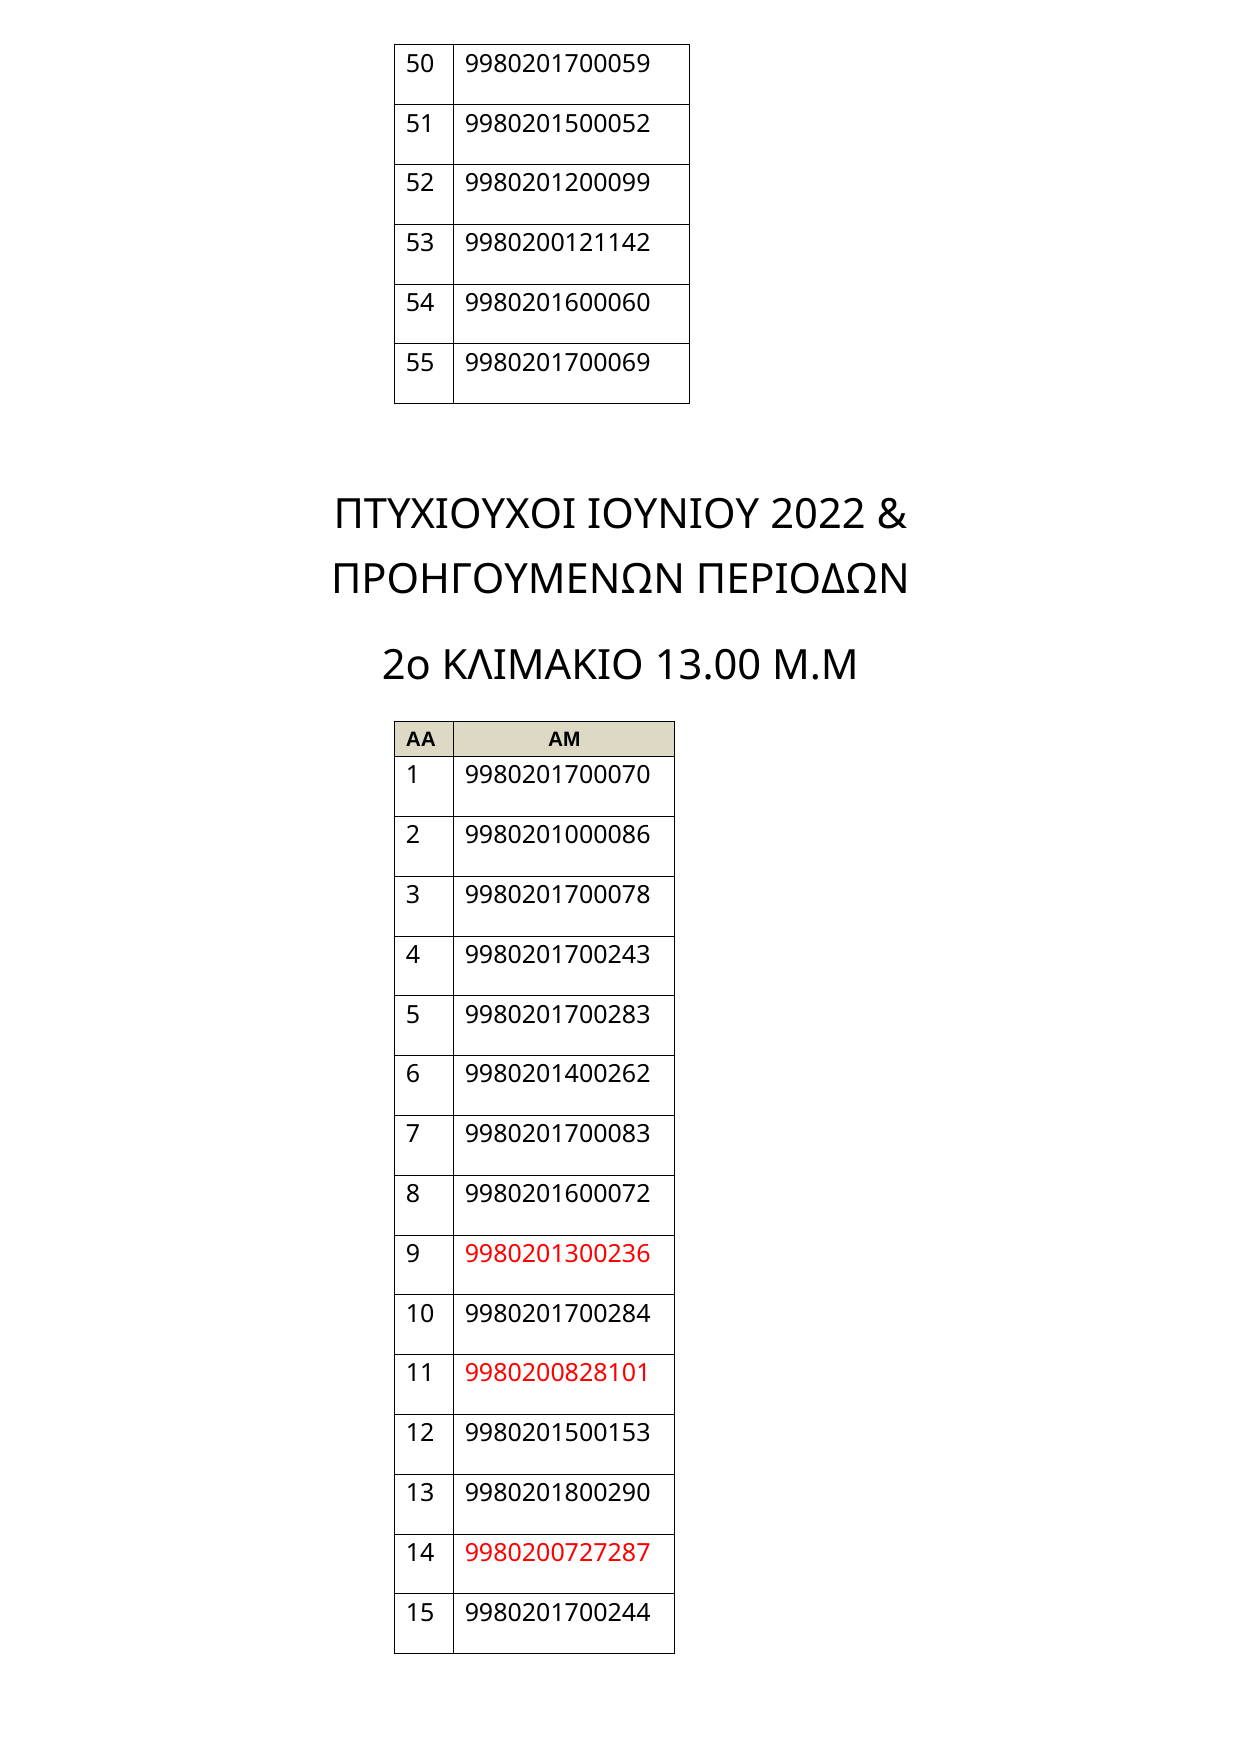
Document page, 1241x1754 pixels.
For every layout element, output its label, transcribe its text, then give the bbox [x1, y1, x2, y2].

table_cell 50 [395, 45, 453, 104]
table_cell 9980201200099 [454, 165, 689, 224]
table_cell 15 [395, 1594, 453, 1653]
table_cell 9980201700243 [454, 937, 674, 995]
table_cell 9980200121142 [454, 225, 689, 283]
table_cell 7 [395, 1116, 453, 1175]
table_cell 6 [395, 1056, 453, 1115]
table_cell 9980201600060 [454, 285, 689, 343]
table_cell 1 [395, 757, 453, 816]
table_header ΑΜ [454, 722, 674, 756]
table_cell 14 [395, 1535, 453, 1593]
table_cell 9980201700059 [454, 45, 689, 104]
table_cell 54 [395, 285, 453, 343]
table_cell 4 [395, 937, 453, 995]
table_cell 9980201700244 [454, 1594, 674, 1653]
table_cell 51 [395, 105, 453, 164]
table_cell 9980201700078 [454, 877, 674, 936]
table_cell 53 [395, 225, 453, 283]
table_cell 9980201500052 [454, 105, 689, 164]
table_cell 9980200828101 [454, 1355, 674, 1414]
text 2ο ΚΛΙΜΑΚΙΟ 13.00 Μ.Μ [187, 635, 1053, 691]
table_cell 9980201700069 [454, 344, 689, 403]
table_cell 5 [395, 996, 453, 1055]
table_cell 9980200727287 [454, 1535, 674, 1593]
text ΠΤΥΧΙΟΥΧΟΙ ΙΟΥΝΙΟΥ 2022 & ΠΡΟΗΓΟΥΜΕΝΩΝ ΠΕΡΙΟΔΩΝ [187, 483, 1053, 605]
table_cell 9980201700083 [454, 1116, 674, 1175]
table_cell 11 [395, 1355, 453, 1414]
table_cell 13 [395, 1475, 453, 1533]
table_cell 55 [395, 344, 453, 403]
table_cell 9980201400262 [454, 1056, 674, 1115]
table_cell 9980201600072 [454, 1176, 674, 1234]
table_cell 9980201700283 [454, 996, 674, 1055]
table_cell 9980201500153 [454, 1415, 674, 1474]
table_cell 9980201300236 [454, 1236, 674, 1294]
table_cell 9980201000086 [454, 817, 674, 876]
table_cell 3 [395, 877, 453, 936]
table_cell 2 [395, 817, 453, 876]
table_cell 9980201700070 [454, 757, 674, 816]
table_cell 9980201700284 [454, 1295, 674, 1354]
table_cell 9 [395, 1236, 453, 1294]
table_cell 10 [395, 1295, 453, 1354]
table_cell 9980201800290 [454, 1475, 674, 1533]
table_cell 12 [395, 1415, 453, 1474]
table_header ΑΑ [395, 722, 453, 756]
table_cell 8 [395, 1176, 453, 1234]
table_cell 52 [395, 165, 453, 224]
